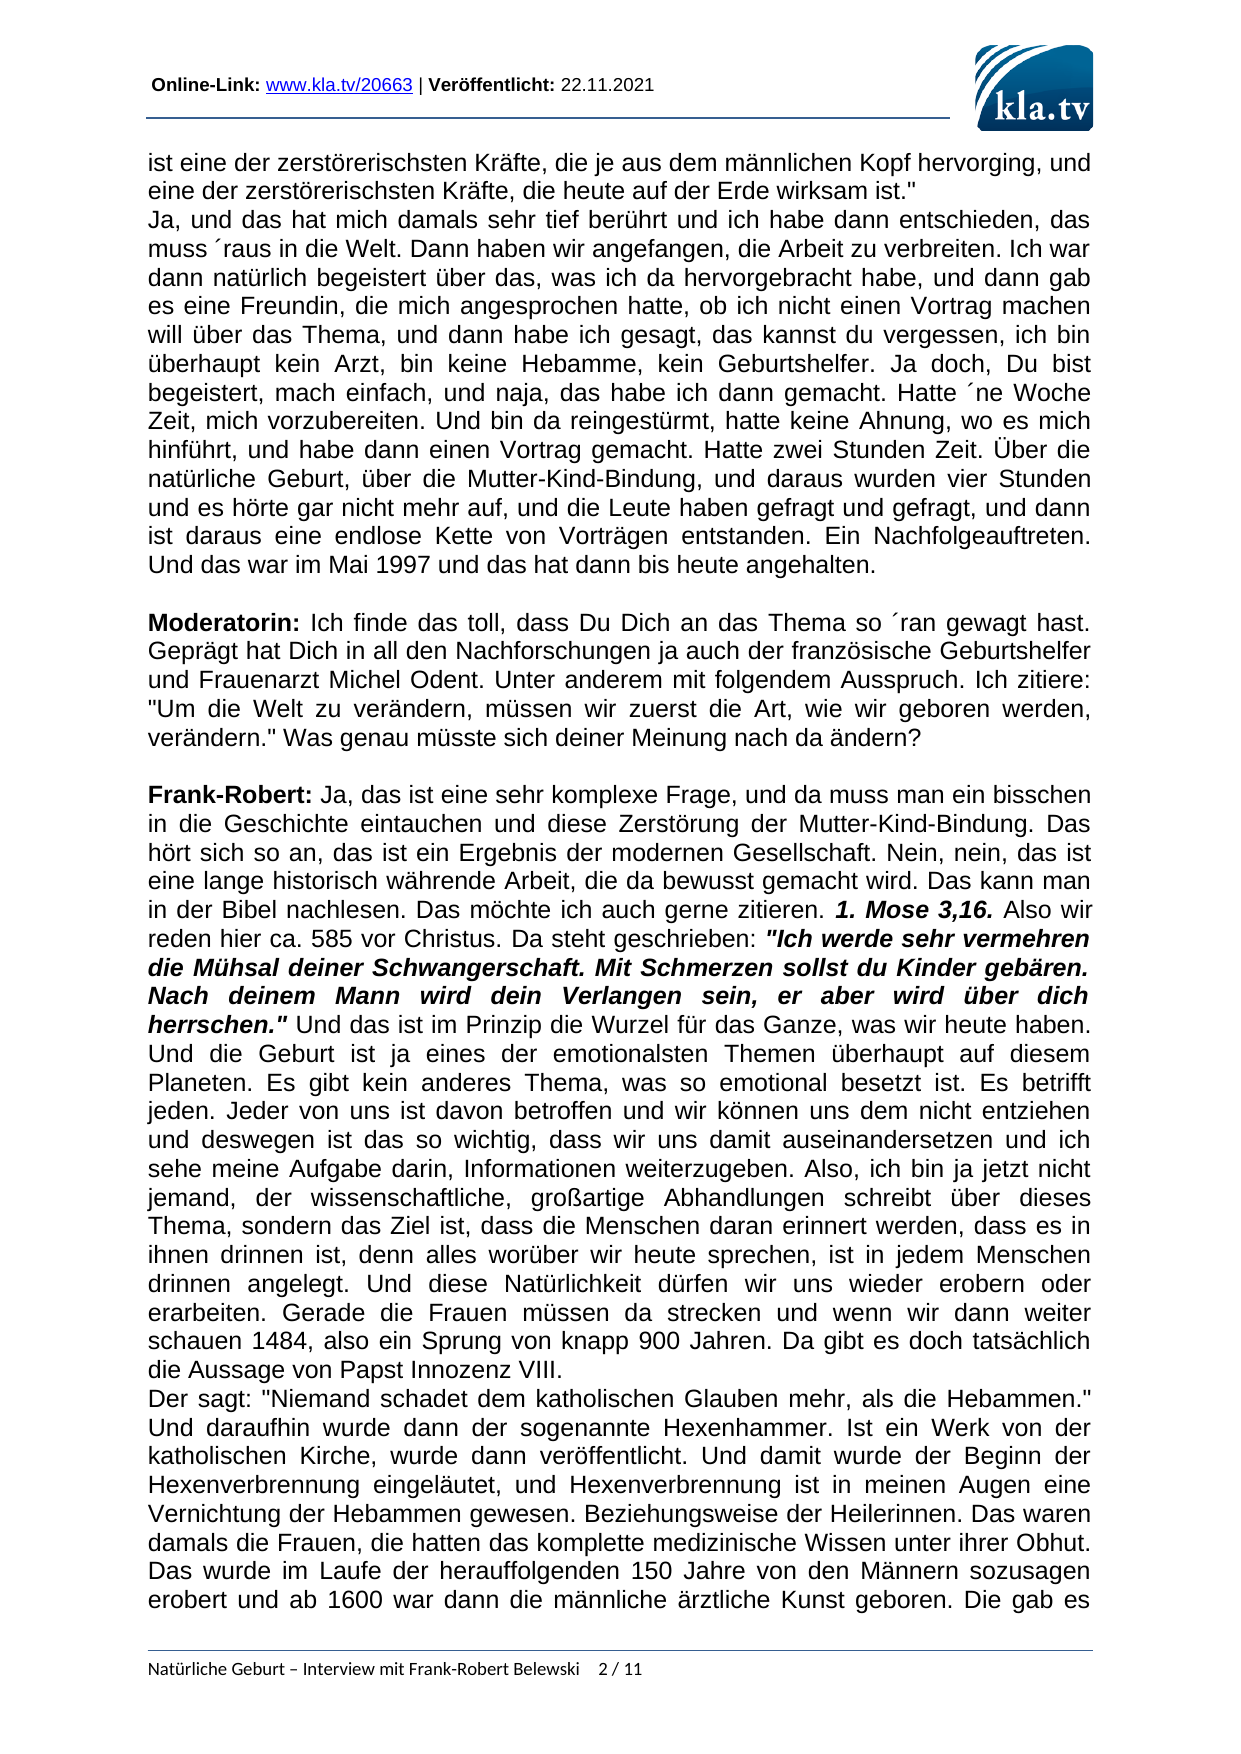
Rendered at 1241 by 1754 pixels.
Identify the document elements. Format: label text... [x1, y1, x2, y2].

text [148, 1384, 1093, 1614]
text Ja, und das hat mich damals sehr tief berührt und ich habe dann entschieden, das muss ´raus in die Welt. Dann haben wir angefangen, die Arbeit zu verbreiten. Ich war dann natürlich begeistert über das, was ich da hervorgebracht habe, und dann gab es eine Freundin, die mich angesprochen hatte, ob ich nicht einen Vortrag machen will über das Thema, und dann habe ich gesagt, das kannst du vergessen, ich bin überhaupt kein Arzt, bin keine Hebamme, kein Geburtshelfer. Ja doch, Du bist begeistert, mach einfach, und naja, das habe ich dann gemacht. Hatte ´ne Woche Zeit, mich vorzubereiten. Und bin da reingestürmt, hatte keine Ahnung, wo es mich hinführt, und habe dann einen Vortrag gemacht. Hatte zwei Stunden Zeit. Über die natürliche Geburt, über die Mutter-Kind-Bindung, und daraus wurden vier Stunden und es hörte gar nicht mehr auf, und die Leute haben gefragt und gefragt, und dann ist daraus eine endlose Kette von Vorträgen entstanden. Ein Nachfolgeauftreten. Und das war im Mai 1997 und das hat dann bis heute angehalten. [148, 205, 1093, 579]
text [148, 148, 1093, 205]
text Moderatorin: Ich finde das toll, dass Du Dich an das Thema so ´ran gewagt hast. Geprägt hat Dich in all den Nachforschungen ja auch der französische Geburtshelfer und Frauenarzt Michel Odent. Unter anderem mit folgendem Ausspruch. Ich zitiere: "Um die Welt zu verändern, müssen wir zuerst die Art, wie wir geboren werden, verändern." Was genau müsste sich deiner Meinung nach da ändern? [148, 608, 1093, 751]
text Frank-Robert: Ja, das ist eine sehr komplexe Frage, und da muss man ein bisschen in die Geschichte eintauchen und diese Zerstörung der Mutter-Kind-Bindung. Das hört sich so an, das ist ein Ergebnis der modernen Gesellschaft. Nein, nein, das ist eine lange historisch währende Arbeit, die da bewusst gemacht wird. Das kann man in der Bibel nachlesen. Das möchte ich auch gerne zitieren. 1. Mose 3,16. Also wir reden hier ca. 585 vor Christus. Da steht geschrieben: "Ich werde sehr vermehren die Mühsal deiner Schwangerschaft. Mit Schmerzen sollst du Kinder gebären. Nach deinem Mann wird dein Verlangen sein, er aber wird über dich herrschen." Und das ist im Prinzip die Wurzel für das Ganze, was wir heute haben. Und die Geburt ist ja eines der emotionalsten Themen überhaupt auf diesem Planeten. Es gibt kein anderes Thema, was so emotional besetzt ist. Es betrifft jeden. Jeder von uns ist davon betroffen und wir können uns dem nicht entziehen und deswegen ist das so wichtig, dass wir uns damit auseinandersetzen und ich sehe meine Aufgabe darin, Informationen weiterzugeben. Also, ich bin ja jetzt nicht jemand, der wissenschaftliche, großartige Abhandlungen schreibt über dieses Thema, sondern das Ziel ist, dass die Menschen daran erinnert werden, dass es in ihnen drinnen ist, denn alles worüber wir heute sprechen, ist in jedem Menschen drinnen angelegt. Und diese Natürlichkeit dürfen wir uns wieder erobern oder erarbeiten. Gerade die Frauen müssen da strecken und wenn wir dann weiter schauen 1484, also ein Sprung von knapp 900 Jahren. Da gibt es doch tatsächlich die Aussage von Papst Innozenz VIII. [148, 780, 1093, 1384]
